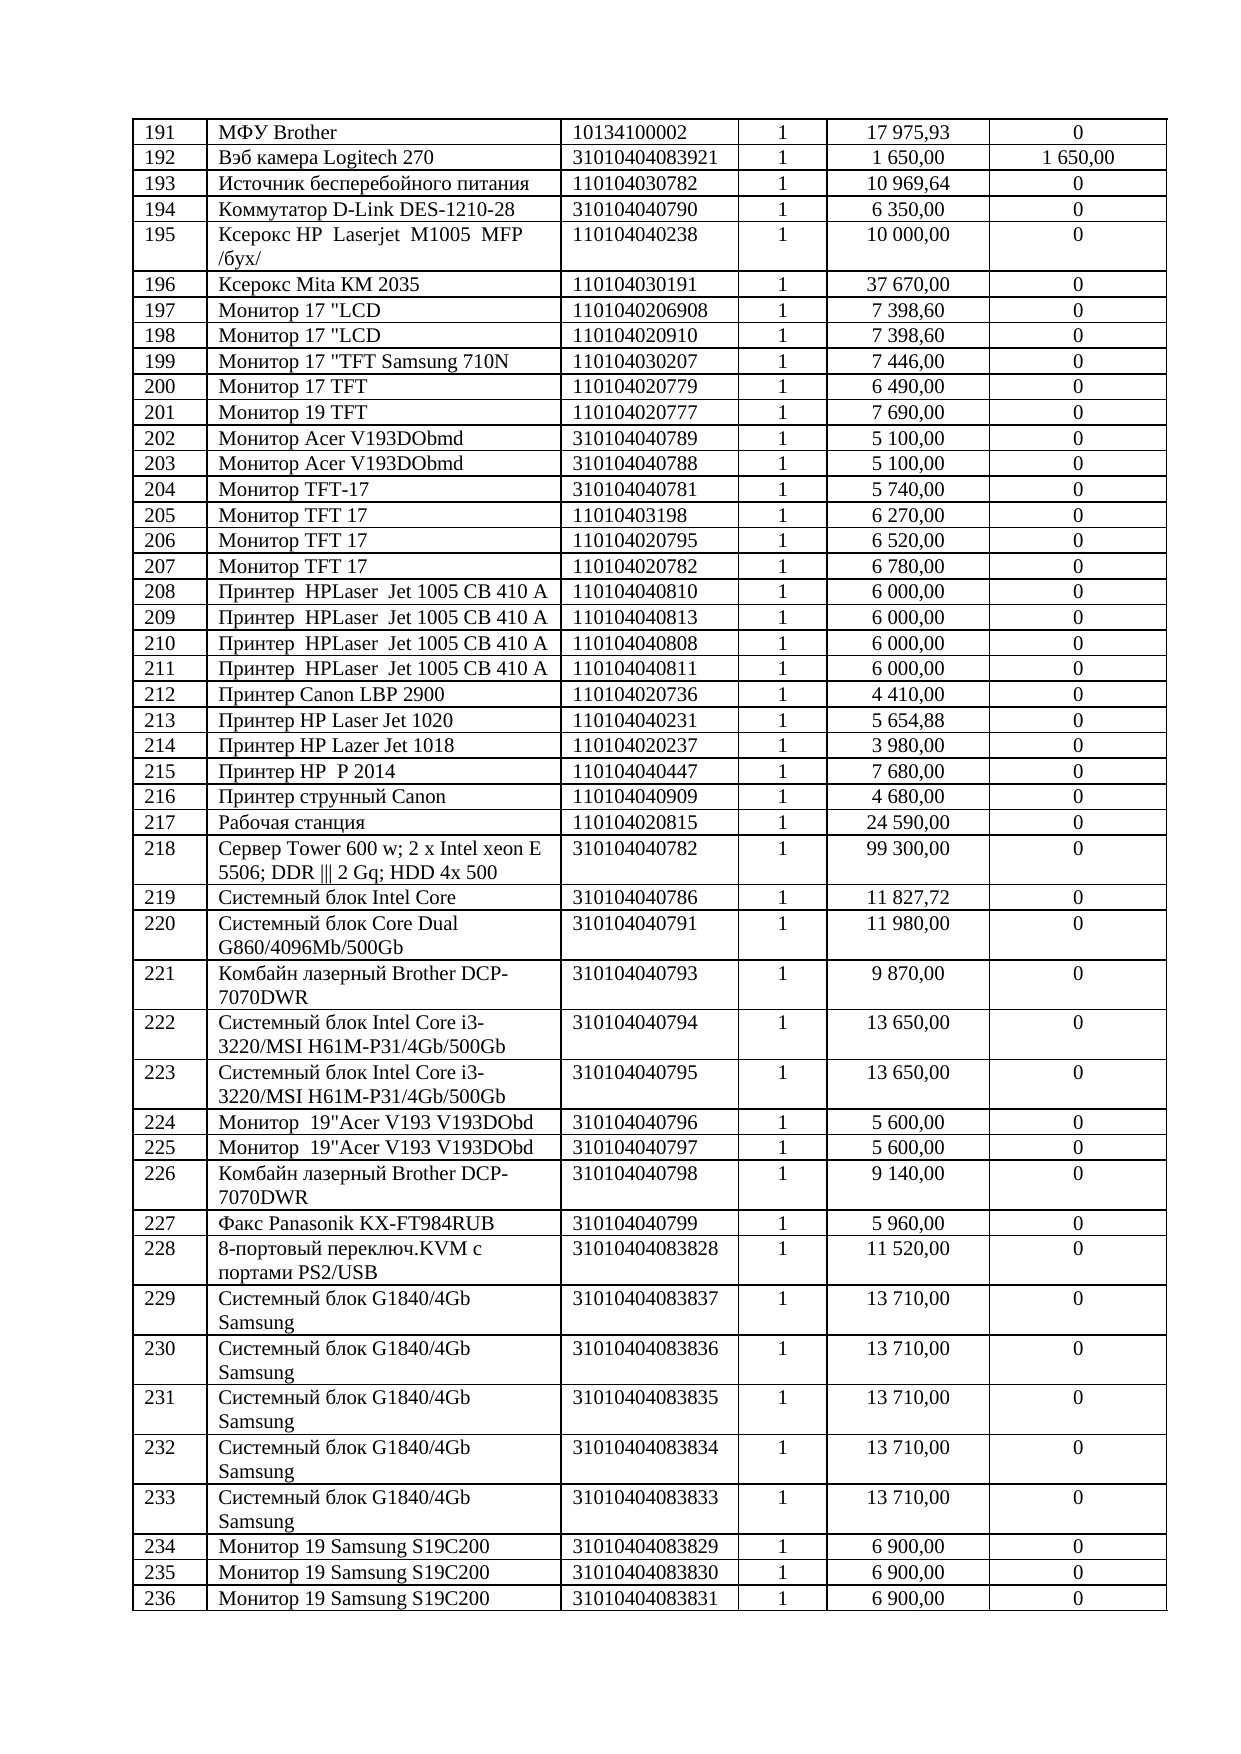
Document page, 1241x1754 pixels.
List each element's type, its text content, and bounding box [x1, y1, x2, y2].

table_cell 0 [990, 375, 1166, 398]
table_cell 0 [990, 171, 1166, 195]
table_cell 216 [134, 785, 206, 808]
table_cell 1 [739, 656, 826, 680]
table_cell 0 [990, 1110, 1166, 1134]
table_cell 193 [134, 171, 206, 195]
table_cell 110104020779 [562, 375, 738, 398]
table_cell 0 [990, 222, 1166, 270]
table_cell 13 710,00 [828, 1485, 989, 1533]
table_cell 1 [739, 733, 826, 757]
table_cell 310104040781 [562, 477, 738, 501]
table_cell 213 [134, 708, 206, 732]
table_cell 31010404083830 [562, 1560, 738, 1584]
table_cell 1 [739, 222, 826, 270]
table_cell 110104020777 [562, 400, 738, 424]
table_cell МФУ Brother [208, 120, 560, 144]
table_cell 1 [739, 554, 826, 578]
table_cell 1 [739, 631, 826, 655]
table_cell 0 [990, 1560, 1166, 1584]
table_cell 0 [990, 708, 1166, 732]
table_cell 1 [739, 785, 826, 808]
table_cell Монитор 19"Acer V193 V193DObd [208, 1135, 560, 1159]
table_cell 5 100,00 [828, 426, 989, 450]
table_cell 1 [739, 451, 826, 475]
table_cell Монитор Acer V193DObmd [208, 426, 560, 450]
table_cell 0 [990, 733, 1166, 757]
table_cell 310104040782 [562, 836, 738, 884]
table_cell Принтер HPLaser Jet 1005 CB 410 A [208, 580, 560, 603]
table_cell 219 [134, 885, 206, 909]
table_cell 17 975,93 [828, 120, 989, 144]
table_cell 31010404083837 [562, 1286, 738, 1334]
table_cell 212 [134, 682, 206, 706]
table_cell Монитор Acer V193DObmd [208, 451, 560, 475]
table_cell Системный блок G1840/4Gb Samsung [208, 1286, 560, 1334]
table_cell 31010404083834 [562, 1435, 738, 1483]
table_cell 6 000,00 [828, 656, 989, 680]
table_cell Принтер струнный Canon [208, 785, 560, 808]
table_cell Рабочая станция [208, 810, 560, 834]
table_cell 201 [134, 400, 206, 424]
table_cell 0 [990, 961, 1166, 1009]
table_cell 110104020910 [562, 323, 738, 347]
table_cell Ксерокс HP Laserjet M1005 MFP /бух/ [208, 222, 560, 270]
table_cell 4 680,00 [828, 785, 989, 808]
table_cell 196 [134, 272, 206, 296]
table_cell 1 650,00 [828, 145, 989, 169]
table_cell 211 [134, 656, 206, 680]
table_cell 204 [134, 477, 206, 501]
table_cell 110104040909 [562, 785, 738, 808]
table_cell 192 [134, 145, 206, 169]
table_cell 6 900,00 [828, 1560, 989, 1584]
table_cell 6 490,00 [828, 375, 989, 398]
table_cell 227 [134, 1211, 206, 1235]
table_cell 110104030782 [562, 171, 738, 195]
table_cell Системный блок Intel Core [208, 885, 560, 909]
table_cell 13 710,00 [828, 1435, 989, 1483]
table_cell 222 [134, 1010, 206, 1058]
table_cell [208, 1586, 560, 1610]
table_cell 0 [990, 785, 1166, 808]
table_cell 1 [739, 580, 826, 603]
table_cell 310104040793 [562, 961, 738, 1009]
table_cell 1 [739, 197, 826, 221]
table_cell 0 [990, 1135, 1166, 1159]
table_cell Монитор 17 TFT [208, 375, 560, 398]
table_cell 0 [990, 400, 1166, 424]
table_cell 203 [134, 451, 206, 475]
table_cell 1 [739, 1535, 826, 1558]
table_cell 0 [990, 1286, 1166, 1334]
table_cell Вэб камера Logitech 270 [208, 145, 560, 169]
table_cell 1 [739, 682, 826, 706]
table_cell 1 [739, 810, 826, 834]
table_cell 208 [134, 580, 206, 603]
table_cell 210 [134, 631, 206, 655]
table_cell 13 710,00 [828, 1286, 989, 1334]
table_cell 7 398,60 [828, 323, 989, 347]
table_cell 5 600,00 [828, 1135, 989, 1159]
table_cell 209 [134, 605, 206, 629]
table_cell 7 446,00 [828, 349, 989, 373]
table_cell 223 [134, 1060, 206, 1108]
table_cell Монитор TFT 17 [208, 528, 560, 552]
table_cell 0 [990, 836, 1166, 884]
table_cell 110104020782 [562, 554, 738, 578]
table_cell Принтер Canon LBP 2900 [208, 682, 560, 706]
table_cell 1 [739, 759, 826, 783]
table_cell 0 [990, 631, 1166, 655]
table_cell 6 780,00 [828, 554, 989, 578]
table_cell 1 [739, 323, 826, 347]
table_cell 37 670,00 [828, 272, 989, 296]
table_cell 0 [990, 759, 1166, 783]
table_cell 110104020237 [562, 733, 738, 757]
table_cell 1 [739, 1236, 826, 1284]
table_cell 231 [134, 1385, 206, 1433]
table_cell 110104040231 [562, 708, 738, 732]
table_cell 0 [990, 426, 1166, 450]
table_cell 228 [134, 1236, 206, 1284]
table_cell Принтер НР Р 2014 [208, 759, 560, 783]
table_cell 6 000,00 [828, 580, 989, 603]
table_cell 4 410,00 [828, 682, 989, 706]
table_cell 110104040810 [562, 580, 738, 603]
table_cell 0 [990, 1535, 1166, 1558]
table_cell Монитор TFT 17 [208, 503, 560, 527]
table_cell 1 [739, 426, 826, 450]
table_cell 1 [739, 961, 826, 1009]
table_cell 0 [990, 528, 1166, 552]
table_cell 1 [739, 171, 826, 195]
table_cell 194 [134, 197, 206, 221]
table_cell 191 [134, 120, 206, 144]
table_cell 110104040238 [562, 222, 738, 270]
table_cell 236 [134, 1586, 206, 1610]
table_cell 1 [739, 836, 826, 884]
table_cell 6 270,00 [828, 503, 989, 527]
table_cell 6 520,00 [828, 528, 989, 552]
table_cell 5 740,00 [828, 477, 989, 501]
table_cell 110104020736 [562, 682, 738, 706]
table_cell 8-портовый переключ.KVM с портами PS2/USB [208, 1236, 560, 1284]
table_cell 206 [134, 528, 206, 552]
table_cell 6 900,00 [828, 1586, 989, 1610]
table_cell 0 [990, 554, 1166, 578]
table_cell Монитор TFT-17 [208, 477, 560, 501]
table_cell Комбайн лазерный Brother DCP-7070DWR [208, 961, 560, 1009]
table_cell Принтер HP Laser Jet 1020 [208, 708, 560, 732]
table_cell Монитор 19 Samsung S19C200 [208, 1560, 560, 1584]
table_cell 0 [990, 1435, 1166, 1483]
table_cell 197 [134, 298, 206, 322]
table_cell 0 [990, 911, 1166, 959]
table_cell 6 000,00 [828, 631, 989, 655]
table_cell Принтер HPLaser Jet 1005 CB 410 A [208, 605, 560, 629]
table_cell 1 [739, 1211, 826, 1235]
table_cell 1 [739, 272, 826, 296]
table_cell 11 520,00 [828, 1236, 989, 1284]
table_cell Сервер Тоwer 600 w; 2 х Intel xeon E 5506; DDR ||| 2 Gq; HDD 4х 500 [208, 836, 560, 884]
table_cell 1 [739, 1385, 826, 1433]
table_cell 7 398,60 [828, 298, 989, 322]
table_cell 226 [134, 1161, 206, 1209]
table_cell Монитор 19"Acer V193 V193DObd [208, 1110, 560, 1134]
table_cell 0 [990, 349, 1166, 373]
table_cell 310104040786 [562, 885, 738, 909]
table_cell 1 [739, 1586, 826, 1610]
table_cell Монитор 17 "LCD [208, 323, 560, 347]
table_cell 7 680,00 [828, 759, 989, 783]
table_cell 0 [990, 1161, 1166, 1209]
table_cell 1 [739, 1485, 826, 1533]
table_cell 1 [739, 1435, 826, 1483]
table_cell 232 [134, 1435, 206, 1483]
table_cell 1 [739, 885, 826, 909]
table_cell 202 [134, 426, 206, 450]
table_cell 1 [739, 1161, 826, 1209]
table_cell 1 [739, 911, 826, 959]
table_cell 5 654,88 [828, 708, 989, 732]
table_cell 0 [990, 1211, 1166, 1235]
table_cell Системный блок G1840/4Gb Samsung [208, 1385, 560, 1433]
table_cell 218 [134, 836, 206, 884]
table_cell 13 710,00 [828, 1336, 989, 1384]
table_cell Принтер HP Lazer Jet 1018 [208, 733, 560, 757]
table_cell Монитор 19 Samsung S19C200 [208, 1535, 560, 1558]
table_cell 1 [739, 1010, 826, 1058]
table_cell 0 [990, 272, 1166, 296]
table_cell 5 960,00 [828, 1211, 989, 1235]
table_cell 310104040795 [562, 1060, 738, 1108]
table_cell 24 590,00 [828, 810, 989, 834]
table_cell 234 [134, 1535, 206, 1558]
table_cell 230 [134, 1336, 206, 1384]
table_cell 99 300,00 [828, 836, 989, 884]
table_cell 11 827,72 [828, 885, 989, 909]
table_cell 0 [990, 580, 1166, 603]
table_cell 6 350,00 [828, 197, 989, 221]
table_cell 110104040811 [562, 656, 738, 680]
table_cell 1 [739, 528, 826, 552]
table_cell 1 [739, 145, 826, 169]
table_cell 10 969,64 [828, 171, 989, 195]
table_cell 215 [134, 759, 206, 783]
table_cell Системный блок Core Dual G860/4096Mb/500Gb [208, 911, 560, 959]
table_cell 310104040789 [562, 426, 738, 450]
table_cell 235 [134, 1560, 206, 1584]
table_cell 110104020795 [562, 528, 738, 552]
table_cell 1101040206908 [562, 298, 738, 322]
table_cell 214 [134, 733, 206, 757]
table_cell Системный блок Intel Core i3-3220/MSI H61M-P31/4Gb/500Gb [208, 1010, 560, 1058]
table_cell 0 [990, 197, 1166, 221]
table_cell 310104040798 [562, 1161, 738, 1209]
table_cell 0 [990, 298, 1166, 322]
table_cell 0 [990, 1336, 1166, 1384]
table_cell Факс Panasonik KX-FT984RUB [208, 1211, 560, 1235]
table_cell Монитор 17 "TFT Samsung 710N [208, 349, 560, 373]
table_cell 7 690,00 [828, 400, 989, 424]
table_cell 9 870,00 [828, 961, 989, 1009]
table_cell 0 [990, 1385, 1166, 1433]
table_cell Монитор TFT 17 [208, 554, 560, 578]
table_cell 31010404083836 [562, 1336, 738, 1384]
table_cell 110104030191 [562, 272, 738, 296]
table_cell 0 [990, 605, 1166, 629]
table_cell 205 [134, 503, 206, 527]
table_cell 217 [134, 810, 206, 834]
table_cell 1 [739, 477, 826, 501]
table_cell 1 [739, 120, 826, 144]
table_cell 31010404083831 [562, 1586, 738, 1610]
table_cell 5 100,00 [828, 451, 989, 475]
table_cell 310104040788 [562, 451, 738, 475]
table_cell 11010403198 [562, 503, 738, 527]
table_cell 310104040794 [562, 1010, 738, 1058]
table_cell 198 [134, 323, 206, 347]
table_cell Коммутатор D-Link DES-1210-28 [208, 197, 560, 221]
table_cell 1 [739, 708, 826, 732]
table_cell 225 [134, 1135, 206, 1159]
table_cell Ксерокс Mita КМ 2035 [208, 272, 560, 296]
table_cell 1 [739, 1060, 826, 1108]
table_cell 1 [739, 1110, 826, 1134]
table_cell 10134100002 [562, 120, 738, 144]
table_cell 0 [990, 503, 1166, 527]
table_cell 1 [739, 1560, 826, 1584]
table_cell 13 650,00 [828, 1010, 989, 1058]
table_cell 221 [134, 961, 206, 1009]
table_cell 310104040791 [562, 911, 738, 959]
table_cell 195 [134, 222, 206, 270]
table_cell 310104040799 [562, 1211, 738, 1235]
table_cell Принтер HPLaser Jet 1005 CB 410 A [208, 631, 560, 655]
table_cell Системный блок G1840/4Gb Samsung [208, 1336, 560, 1384]
table_cell 31010404083829 [562, 1535, 738, 1558]
table_cell Монитор 19 TFT [208, 400, 560, 424]
table_cell Комбайн лазерный Brother DCP-7070DWR [208, 1161, 560, 1209]
table_cell 0 [990, 1485, 1166, 1533]
table_cell 199 [134, 349, 206, 373]
table_cell 3 980,00 [828, 733, 989, 757]
table_cell Системный блок G1840/4Gb Samsung [208, 1485, 560, 1533]
table_cell 310104040796 [562, 1110, 738, 1134]
table_cell 0 [990, 656, 1166, 680]
table_cell 1 [739, 605, 826, 629]
table_cell 0 [990, 1236, 1166, 1284]
table_cell 6 900,00 [828, 1535, 989, 1558]
table_cell 0 [990, 682, 1166, 706]
table_cell 1 [739, 1336, 826, 1384]
table_cell 110104040447 [562, 759, 738, 783]
table_cell 310104040797 [562, 1135, 738, 1159]
table_cell 220 [134, 911, 206, 959]
table_cell 110104040808 [562, 631, 738, 655]
table_cell 31010404083835 [562, 1385, 738, 1433]
table_cell 110104040813 [562, 605, 738, 629]
table_cell 110104020815 [562, 810, 738, 834]
table_cell 229 [134, 1286, 206, 1334]
table_cell 10 000,00 [828, 222, 989, 270]
table_cell 13 650,00 [828, 1060, 989, 1108]
table_cell 0 [990, 1586, 1166, 1610]
table_cell 1 650,00 [990, 145, 1166, 169]
table_cell Системный блок G1840/4Gb Samsung [208, 1435, 560, 1483]
table_cell Принтер HPLaser Jet 1005 CB 410 A [208, 656, 560, 680]
table_cell 207 [134, 554, 206, 578]
table_cell 200 [134, 375, 206, 398]
table_cell 310104040790 [562, 197, 738, 221]
table_cell 31010404083921 [562, 145, 738, 169]
table_cell Источник бесперебойного питания [208, 171, 560, 195]
table_cell 5 600,00 [828, 1110, 989, 1134]
table_cell 110104030207 [562, 349, 738, 373]
table_cell Системный блок Intel Core i3-3220/MSI H61M-P31/4Gb/500Gb [208, 1060, 560, 1108]
table_cell 0 [990, 120, 1166, 144]
table_cell 1 [739, 349, 826, 373]
table_cell 11 980,00 [828, 911, 989, 959]
table_cell 0 [990, 323, 1166, 347]
table_cell 1 [739, 1286, 826, 1334]
table_cell 1 [739, 400, 826, 424]
table_cell 9 140,00 [828, 1161, 989, 1209]
table_cell 1 [739, 298, 826, 322]
table_cell 0 [990, 1060, 1166, 1108]
table_cell 0 [990, 810, 1166, 834]
table_cell 0 [990, 451, 1166, 475]
table_cell 1 [739, 1135, 826, 1159]
table_cell 0 [990, 885, 1166, 909]
table_cell 31010404083833 [562, 1485, 738, 1533]
table_cell 0 [990, 1010, 1166, 1058]
table_cell 1 [739, 503, 826, 527]
table_cell 31010404083828 [562, 1236, 738, 1284]
table_cell 224 [134, 1110, 206, 1134]
table_cell 13 710,00 [828, 1385, 989, 1433]
table_cell 6 000,00 [828, 605, 989, 629]
table_cell 1 [739, 375, 826, 398]
table_cell Монитор 17 "LCD [208, 298, 560, 322]
table_cell 233 [134, 1485, 206, 1533]
table_cell 0 [990, 477, 1166, 501]
